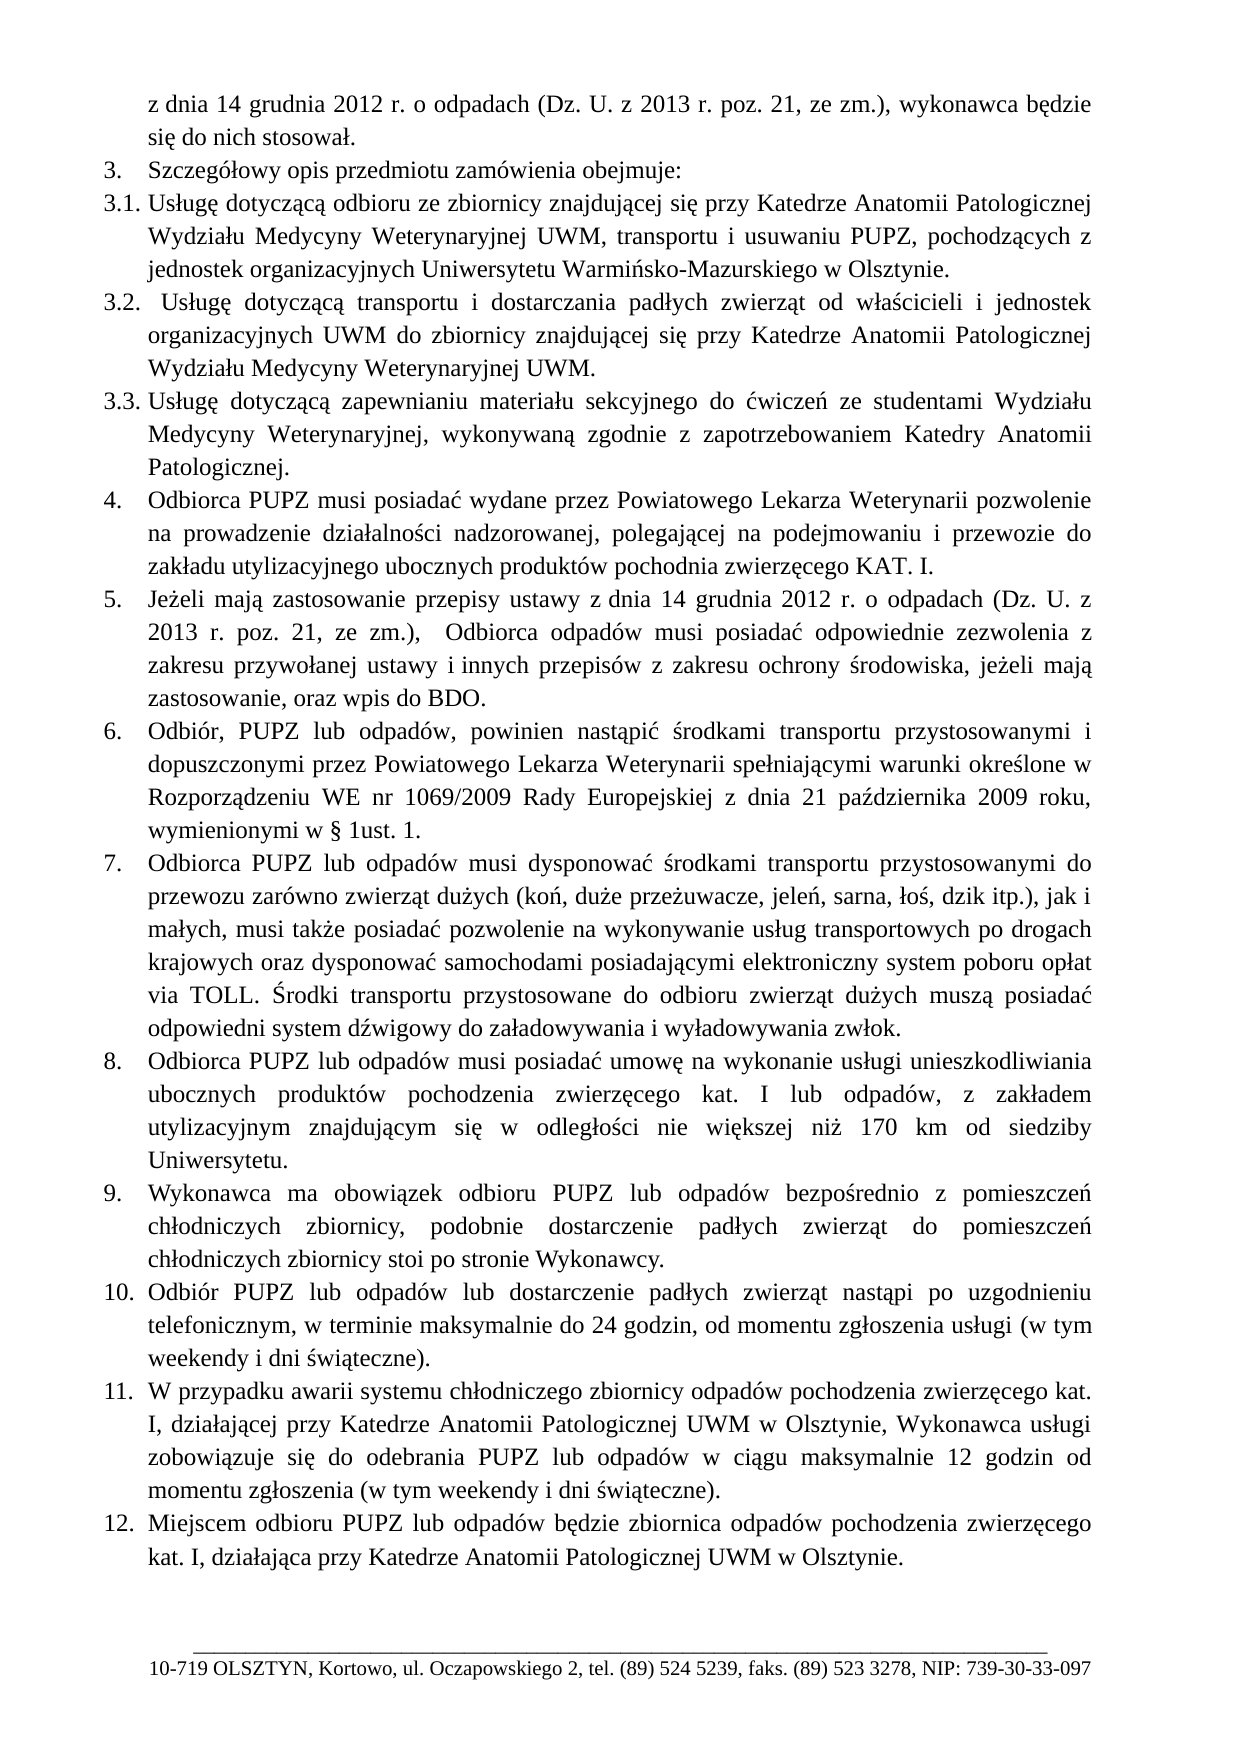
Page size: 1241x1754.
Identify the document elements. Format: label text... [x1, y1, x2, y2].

list Usługę dotyczącą zapewnianiu materiału sekcyjnego do ćwiczeń ze studentami Wydziału Medycyny Weterynaryjnej, wykonywaną zgodnie z zapotrzebowaniem Katedry Anatomii Patologicznej. [103, 386, 1092, 481]
list Odbiorca PUPZ musi posiadać wydane przez Powiatowego Lekarza Weterynarii pozwolenie na prowadzenie działalności nadzorowanej, polegającej na podejmowaniu i przewozie do zakładu utylizacyjnego ubocznych produktów pochodnia zwierzęcego KAT. I. [103, 485, 1092, 580]
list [103, 89, 1092, 150]
list Odbiorca PUPZ lub odpadów musi dysponować środkami transportu przystosowanymi do przewozu zarówno zwierząt dużych (koń, duże przeżuwacze, jeleń, sarna, łoś, dzik itp.), jak i małych, musi także posiadać pozwolenie na wykonywanie usług transportowych po drogach krajowych oraz dysponować samochodami posiadającymi elektroniczny system poboru opłat via TOLL. Środki transportu przystosowane do odbioru zwierząt dużych muszą posiadać odpowiedni system dźwigowy do załadowywania i wyładowywania zwłok. [103, 848, 1092, 1042]
list W przypadku awarii systemu chłodniczego zbiornicy odpadów pochodzenia zwierzęcego kat. I, działającej przy Katedrze Anatomii Patologicznej UWM w Olsztynie, Wykonawca usługi zobowiązuje się do odebrania PUPZ lub odpadów w ciągu maksymalnie 12 godzin od momentu zgłoszenia (w tym weekendy i dni świąteczne). [103, 1376, 1092, 1504]
list Szczegółowy opis przedmiotu zamówienia obejmuje: [103, 155, 1092, 183]
list Odbiorca PUPZ lub odpadów musi posiadać umowę na wykonanie usługi unieszkodliwiania ubocznych produktów pochodzenia zwierzęcego kat. I lub odpadów, z zakładem utylizacyjnym znajdującym się w odległości nie większej niż 170 km od siedziby Uniwersytetu. [103, 1046, 1092, 1174]
list Wykonawca ma obowiązek odbioru PUPZ lub odpadów bezpośrednio z pomieszczeń chłodniczych zbiornicy, podobnie dostarczenie padłych zwierząt do pomieszczeń chłodniczych zbiornicy stoi po stronie Wykonawcy. [103, 1178, 1092, 1273]
list Usługę dotyczącą transportu i dostarczania padłych zwierząt od właścicieli i jednostek organizacyjnych UWM do zbiornicy znajdującej się przy Katedrze Anatomii Patologicznej Wydziału Medycyny Weterynaryjnej UWM. [103, 287, 1092, 382]
list Jeżeli mają zastosowanie przepisy ustawy z dnia 14 grudnia 2012 r. o odpadach (Dz. U. z 2013 r. poz. 21, ze zm.), Odbiorca odpadów musi posiadać odpowiednie zezwolenia z zakresu przywołanej ustawy i innych przepisów z zakresu ochrony środowiska, jeżeli mają zastosowanie, oraz wpis do BDO. [103, 584, 1092, 712]
list Miejscem odbioru PUPZ lub odpadów będzie zbiornica odpadów pochodzenia zwierzęcego kat. I, działająca przy Katedrze Anatomii Patologicznej UWM w Olsztynie. [103, 1508, 1092, 1570]
list Odbiór PUPZ lub odpadów lub dostarczenie padłych zwierząt nastąpi po uzgodnieniu telefonicznym, w terminie maksymalnie do 24 godzin, od momentu zgłoszenia usługi (w tym weekendy i dni świąteczne). [103, 1277, 1092, 1372]
list Odbiór, PUPZ lub odpadów, powinien nastąpić środkami transportu przystosowanymi i dopuszczonymi przez Powiatowego Lekarza Weterynarii spełniającymi warunki określone w Rozporządzeniu WE nr 1069/2009 Rady Europejskiej z dnia 21 października 2009 roku, wymienionymi w § 1ust. 1. [103, 716, 1092, 844]
list Usługę dotyczącą odbioru ze zbiornicy znajdującej się przy Katedrze Anatomii Patologicznej Wydziału Medycyny Weterynaryjnej UWM, transportu i usuwaniu PUPZ, pochodzących z jednostek organizacyjnych Uniwersytetu Warmińsko-Mazurskiego w Olsztynie. [103, 188, 1092, 282]
